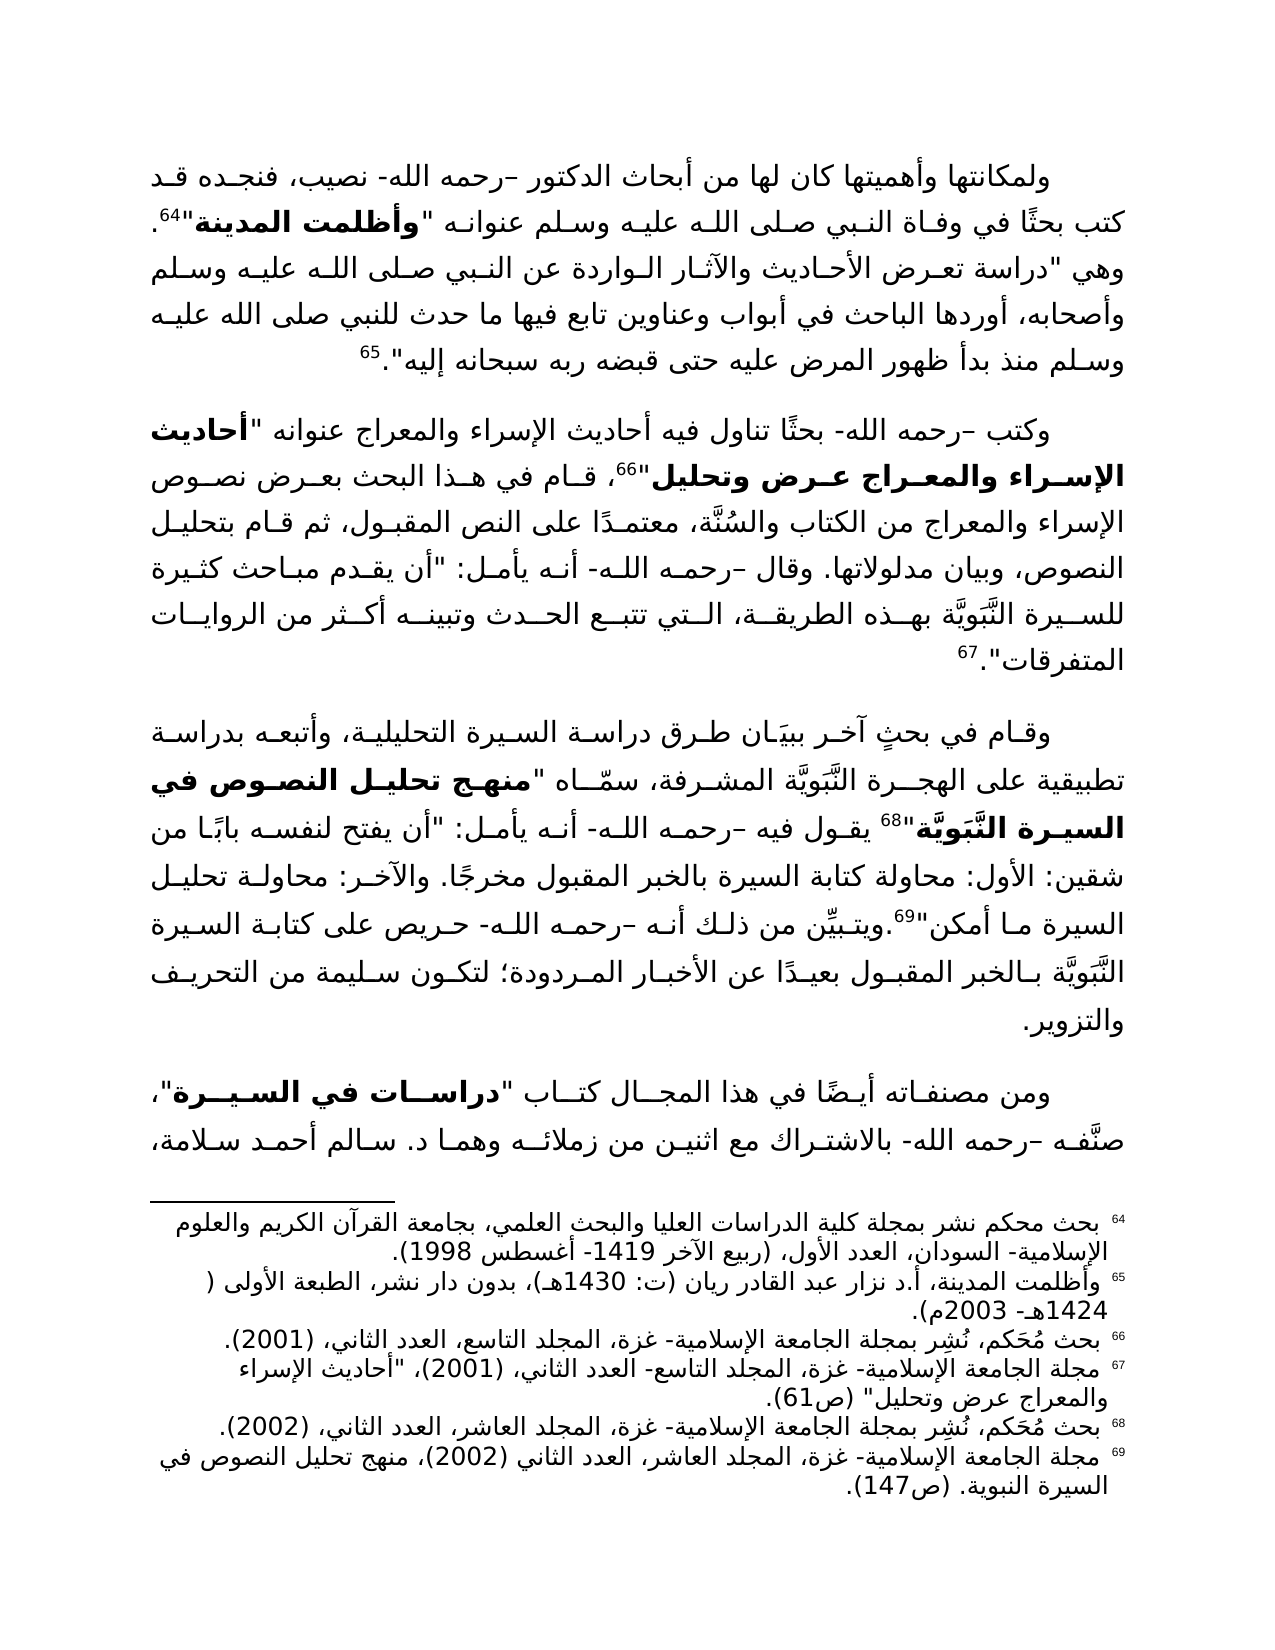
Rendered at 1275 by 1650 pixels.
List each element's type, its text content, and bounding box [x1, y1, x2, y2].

text ولمكانتها وأهميتها كان لها من أبحاث الدكتور –رحمه الله- نصيب، فنجده قد كتب بحثًا في وفاة النبي صلى الله عليه وسلم عنوانه "وأظلمت المدينة". وهي "دراسة تعرض الأحاديث والآثار الواردة عن النبي صلى الله عليه وسلم وأصحابه، أوردها الباحث في أبواب وعناوين تابع فيها ما حدث للنبي صلى الله عليه وسـلم منذ بدأ ظهور المرض عليه حتى قبضه ربه سبحانه إليه". [150, 150, 1125, 379]
text وقام في بحثٍ آخر ببيَان طرق دراسة السيرة التحليلية، وأتبعه بدراسة تطبيقية على الهجـرة النَّبَويَّة المشرفة، سمّـاه "منهـج تحليل النصوص في السيـرة النَّبَويَّة" يقـول فيه –رحمه الله- أنه يأمل: "أن يفتح لنفسه بابًا من شقين: الأول: محاولة كتابة السيرة بالخبر المقبول مخرجًا. والآخر: محاولة تحليل السيرة ما أمكن".ويتبيِّن من ذلك أنه –رحمه الله- حريص على كتابة السيرة النَّبَويَّة بالخبر المقبول بعيدًا عن الأخبار المردودة؛ لتكون سليمة من التحريف والتزوير. [150, 704, 1125, 1039]
text وكتب –رحمه الله- بحثًا تناول فيه أحاديث الإسراء والمعراج عنوانه "أحاديث الإسراء والمعراج عرض وتحليل"، قام في هذا البحث بعرض نصوص الإسراء والمعراج من الكتاب والسُنَّة، معتمدًا على النص المقبول، ثم قام بتحليل النصوص، وبيان مدلولاتها. وقال –رحمه الله- أنه يأمل: "أن يقدم مباحث كثيرة للسيرة النَّبَويَّة بهذه الطريقة، التي تتبع الحدث وتبينه أكثر من الروايات المتفرقات". [150, 404, 1125, 679]
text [150, 1064, 1125, 1160]
